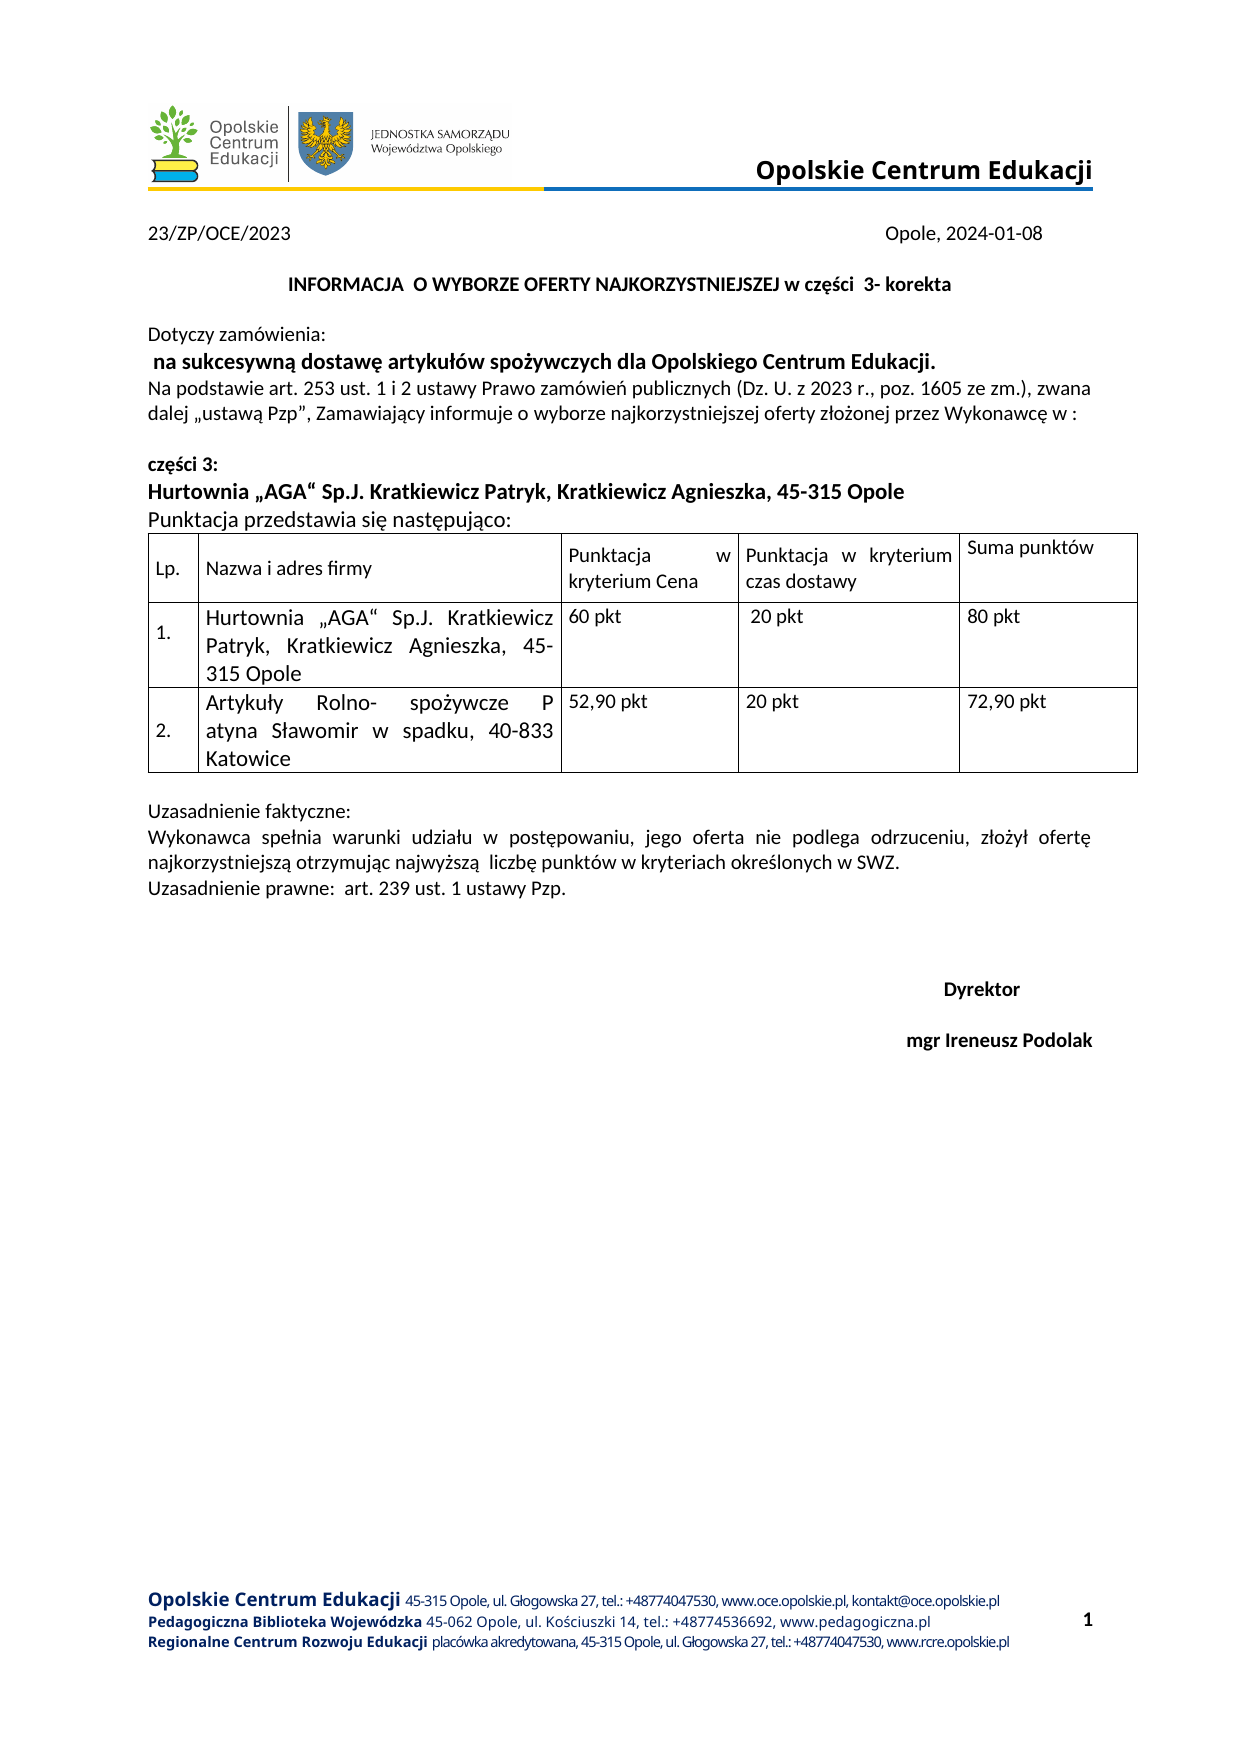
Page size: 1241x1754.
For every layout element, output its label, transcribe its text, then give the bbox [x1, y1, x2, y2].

table_header Nazwa i adres firmy [199, 534, 561, 602]
table_cell Hurtownia „AGA“ Sp.J. Kratkiewicz Patryk, Kratkiewicz Agnieszka, 45-315 Opole [199, 603, 561, 687]
text na sukcesywną dostawę artykułów spożywczych dla Opolskiego Centrum Edukacji. [148, 347, 1093, 375]
text Dotyczy zamówienia: [148, 322, 1093, 347]
table_cell 20 pkt [739, 603, 959, 687]
table_header Punktacja w kryterium czas dostawy [739, 534, 959, 602]
table_cell 1. [149, 603, 198, 687]
text Punktacja przedstawia się następująco: [148, 505, 1093, 533]
text Uzasadnienie faktyczne: [148, 799, 1093, 824]
table_cell 52,90 pkt [562, 688, 738, 772]
text INFORMACJA O WYBORZE OFERTY NAJKORZYSTNIEJSZEJ w części 3- korekta [148, 271, 1093, 296]
text 23/ZP/OCE/2023 Opole, 2024-01-08 [148, 220, 1093, 245]
table_header Punktacja w kryterium Cena [562, 534, 738, 602]
table_header Lp. [149, 534, 198, 602]
text Wykonawca spełnia warunki udziału w postępowaniu, jego oferta nie podlega odrzuceniu, złożył ofertę najkorzystniejszą otrzymując najwyższą liczbę punktów w kryteriach określonych w SWZ. [148, 824, 1093, 875]
table_cell 80 pkt [960, 603, 1137, 687]
text Dyrektor [148, 976, 1093, 1002]
table_cell 2. [149, 688, 198, 772]
table_cell 20 pkt [739, 688, 959, 772]
text Hurtownia „AGA“ Sp.J. Kratkiewicz Patryk, Kratkiewicz Agnieszka, 45-315 Opole [148, 477, 1093, 505]
table_header Suma punktów [960, 534, 1137, 602]
table_cell Artykuły Rolno- spożywcze P atyna Sławomir w spadku, 40-833 Katowice [199, 688, 561, 772]
text Na podstawie art. 253 ust. 1 i 2 ustawy Prawo zamówień publicznych (Dz. U. z 2023 r., poz. 1605 ze zm.), zwana dalej „ustawą Pzp”, Zamawiający informuje o wyborze najkorzystniejszej oferty złożonej przez Wykonawcę w : [148, 375, 1093, 426]
table_cell 60 pkt [562, 603, 738, 687]
text Uzasadnienie prawne: art. 239 ust. 1 ustawy Pzp. [148, 875, 1093, 900]
text mgr Ireneusz Podolak [148, 1027, 1093, 1052]
text części 3: [148, 451, 1093, 477]
table_cell 72,90 pkt [960, 688, 1137, 772]
